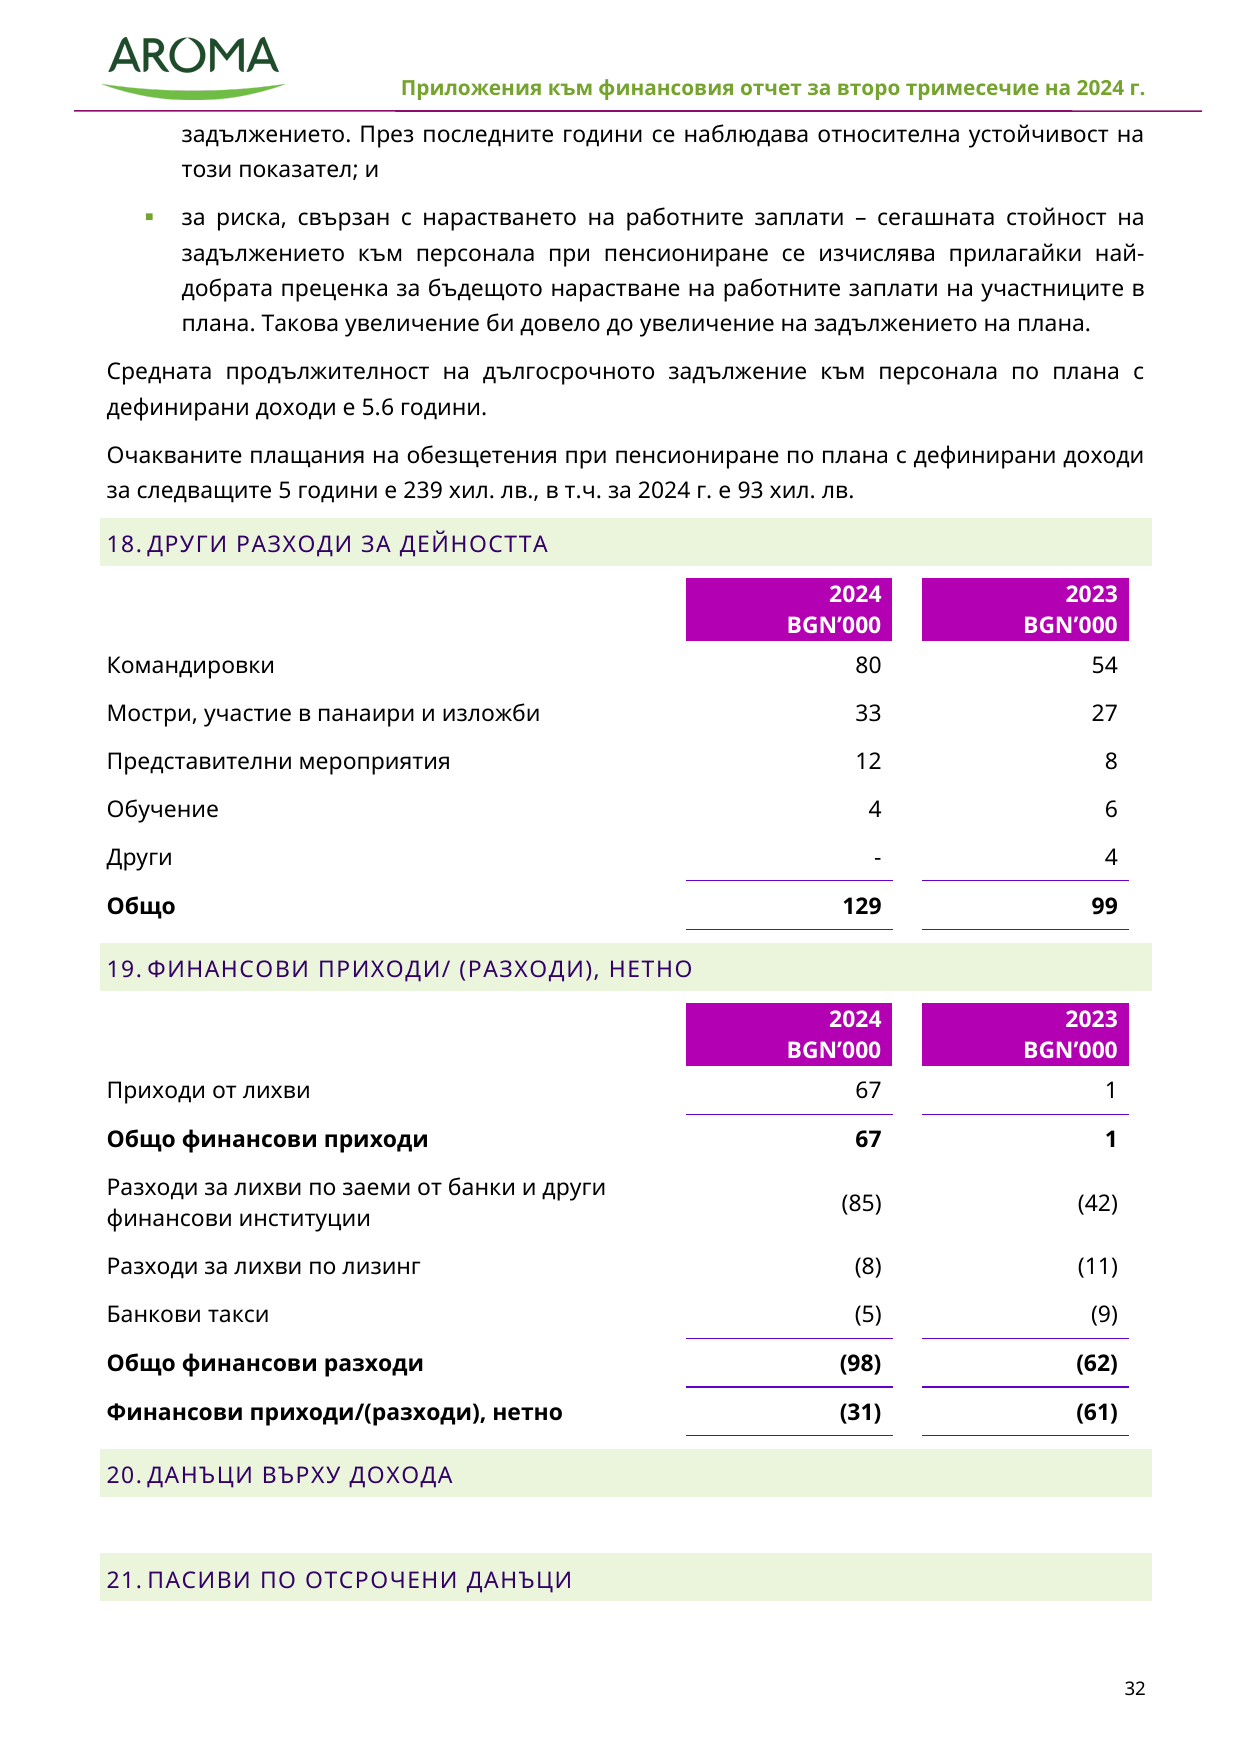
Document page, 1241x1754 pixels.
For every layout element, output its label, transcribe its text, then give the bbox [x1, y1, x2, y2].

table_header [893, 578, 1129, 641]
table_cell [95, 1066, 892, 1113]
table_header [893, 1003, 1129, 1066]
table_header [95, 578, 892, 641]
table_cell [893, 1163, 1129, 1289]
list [144, 113, 1146, 184]
text Очакваните плащания на обезщетения при пенсиониране по плана с дефинирани доходи за следващите 5 години е 239 хил. лв., в т.ч. за 2024 г. е 93 хил. лв. [106, 434, 1146, 505]
subtitle Данъци върху дохода [106, 1455, 1146, 1491]
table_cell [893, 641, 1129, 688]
picture [101, 37, 285, 100]
subtitle Пасиви по отсрочени данъци [106, 1559, 1146, 1595]
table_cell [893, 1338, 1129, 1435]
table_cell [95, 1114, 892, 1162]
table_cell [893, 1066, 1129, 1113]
subtitle Други разходи за дейността [106, 524, 1146, 559]
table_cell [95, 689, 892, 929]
subtitle Финансови приходи/ (разходи), нетно [106, 949, 1146, 984]
list за риска, свързан с нарастването на работните заплати – сегашната стойност на задължението към персонала при пенсиониране се изчислява прилагайки най-добрата преценка за бъдещото нарастване на работните заплати на участниците в плана. Такова увеличение би довело до увеличение на задължението на плана. [144, 197, 1146, 338]
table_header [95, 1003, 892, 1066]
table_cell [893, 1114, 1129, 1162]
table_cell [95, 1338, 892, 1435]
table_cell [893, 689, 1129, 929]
text Средната продължителност на дългосрочното задължение към персонала по плана с дефинирани доходи е 5.6 години. [106, 351, 1146, 422]
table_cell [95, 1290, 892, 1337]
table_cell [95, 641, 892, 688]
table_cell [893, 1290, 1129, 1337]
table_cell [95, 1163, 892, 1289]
